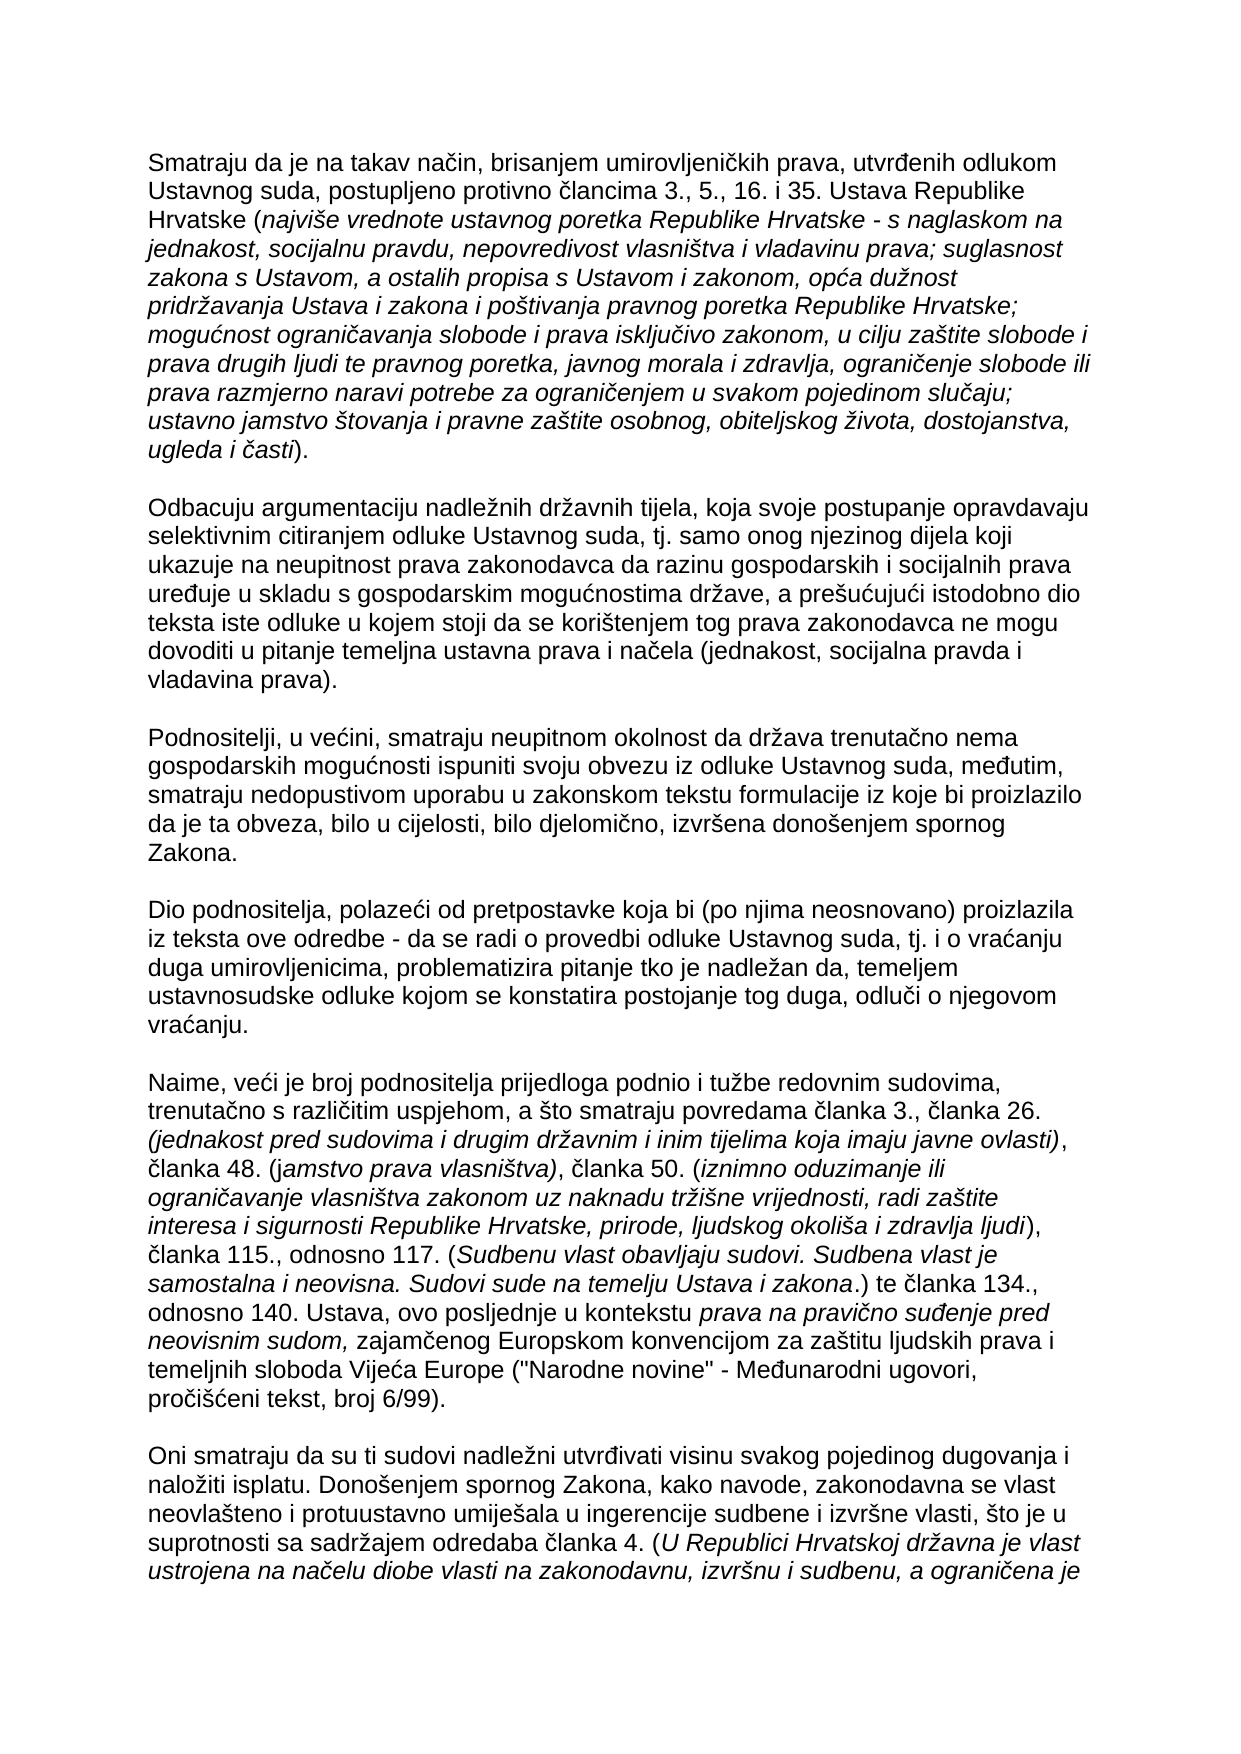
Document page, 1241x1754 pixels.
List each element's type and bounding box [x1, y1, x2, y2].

text [148, 148, 1093, 1585]
